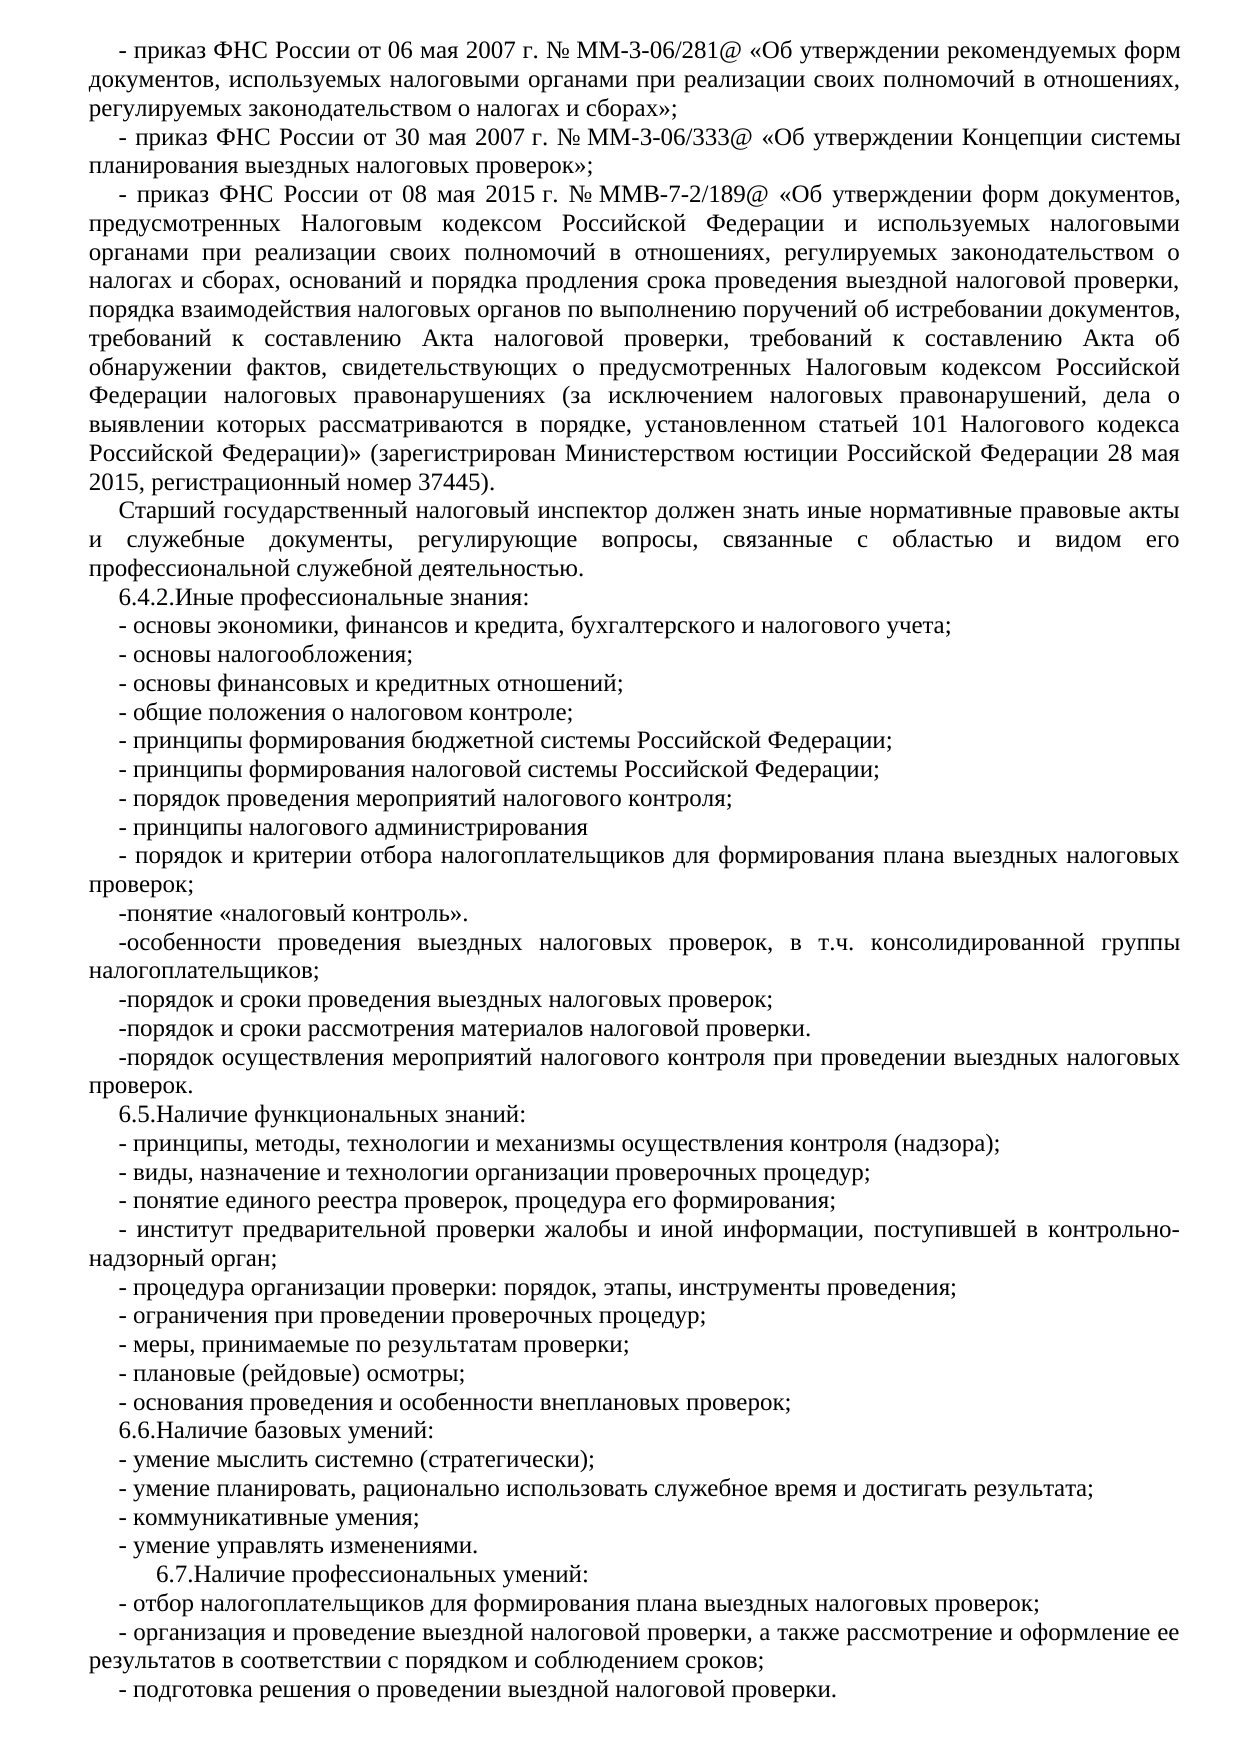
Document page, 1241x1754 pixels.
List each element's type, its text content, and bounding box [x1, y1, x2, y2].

text -порядок и сроки проведения выездных налоговых проверок; [89, 984, 1181, 1013]
text - основания проведения и особенности внеплановых проверок; [89, 1387, 1181, 1415]
text - отбор налогоплательщиков для формирования плана выездных налоговых проверок; [89, 1588, 1181, 1617]
text - принципы формирования налоговой системы Российской Федерации; [89, 754, 1181, 783]
text -порядок и сроки рассмотрения материалов налоговой проверки. [89, 1013, 1181, 1042]
text 6.4.2.Иные профессиональные знания: [118, 582, 1181, 610]
text 6.5.Наличие функциональных знаний: [118, 1099, 1181, 1128]
text - подготовка решения о проведении выездной налоговой проверки. [89, 1674, 1181, 1703]
text -порядок осуществления мероприятий налогового контроля при проведении выездных налоговых проверок. [89, 1042, 1181, 1099]
text - умение мыслить системно (стратегически); [89, 1444, 1181, 1473]
text - плановые (рейдовые) осмотры; [89, 1358, 1181, 1387]
text - коммуникативные умения; [89, 1502, 1181, 1530]
text - основы финансовых и кредитных отношений; [89, 668, 1181, 697]
text - общие положения о налоговом контроле; [89, 697, 1181, 725]
text - порядок и критерии отбора налогоплательщиков для формирования плана выездных налоговых проверок; [89, 840, 1181, 898]
text 6.6.Наличие базовых умений: [118, 1415, 1181, 1444]
text - понятие единого реестра проверок, процедура его формирования; [89, 1185, 1181, 1214]
text - виды, назначение и технологии организации проверочных процедур; [89, 1157, 1181, 1185]
text - основы экономики, финансов и кредита, бухгалтерского и налогового учета; [89, 610, 1181, 639]
text 6.7.Наличие профессиональных умений: [156, 1559, 1181, 1588]
text - организация и проведение выездной налоговой проверки, а также рассмотрение и оформление ее результатов в соответствии с порядком и соблюдением сроков; [89, 1617, 1181, 1674]
text - принципы формирования бюджетной системы Российской Федерации; [89, 725, 1181, 754]
text - приказ ФНС России от 30 мая 2007 г. № ММ-3-06/333@ «Об утверждении Концепции системы планирования выездных налоговых проверок»; [89, 122, 1181, 179]
text Старший государственный налоговый инспектор должен знать иные нормативные правовые акты и служебные документы, регулирующие вопросы, связанные с областью и видом его профессиональной служебной деятельностью. [89, 495, 1181, 582]
text - умение управлять изменениями. [89, 1530, 1181, 1559]
text - принципы, методы, технологии и механизмы осуществления контроля (надзора); [89, 1128, 1181, 1157]
text - меры, принимаемые по результатам проверки; [89, 1329, 1181, 1358]
text - принципы налогового администрирования [89, 812, 1181, 840]
text - процедура организации проверки: порядок, этапы, инструменты проведения; [89, 1272, 1181, 1300]
text - ограничения при проведении проверочных процедур; [89, 1300, 1181, 1329]
text - порядок проведения мероприятий налогового контроля; [89, 783, 1181, 812]
text - институт предварительной проверки жалобы и иной информации, поступившей в контрольно-надзорный орган; [89, 1214, 1181, 1272]
text - приказ ФНС России от 08 мая 2015 г. № ММВ-7-2/189@ «Об утверждении форм документов, предусмотренных Налоговым кодексом Российской Федерации и используемых налоговыми органами при реализации своих полномочий в отношениях, регулируемых законодательством о налогах и сборах, оснований и порядка продления срока проведения выездной налоговой проверки, порядка взаимодействия налоговых органов по выполнению поручений об истребовании документов, требований к составлению Акта налоговой проверки, требований к составлению Акта об обнаружении фактов, свидетельствующих о предусмотренных Налоговым кодексом Российской Федерации налоговых правонарушениях (за исключением налоговых правонарушений, дела о выявлении которых рассматриваются в порядке, установленном статьей 101 Налогового кодекса Российской Федерации)» (зарегистрирован Министерством юстиции Российской Федерации 28 мая 2015, регистрационный номер 37445). [89, 179, 1181, 495]
text -понятие «налоговый контроль». [89, 898, 1181, 927]
text - основы налогообложения; [89, 639, 1181, 668]
text -особенности проведения выездных налоговых проверок, в т.ч. консолидированной группы налогоплательщиков; [89, 927, 1181, 984]
text - умение планировать, рационально использовать служебное время и достигать результата; [89, 1473, 1181, 1502]
text - приказ ФНС России от 06 мая 2007 г. № ММ-3-06/281@ «Об утверждении рекомендуемых форм документов, используемых налоговыми органами при реализации своих полномочий в отношениях, регулируемых законодательством о налогах и сборах»; [89, 35, 1181, 122]
